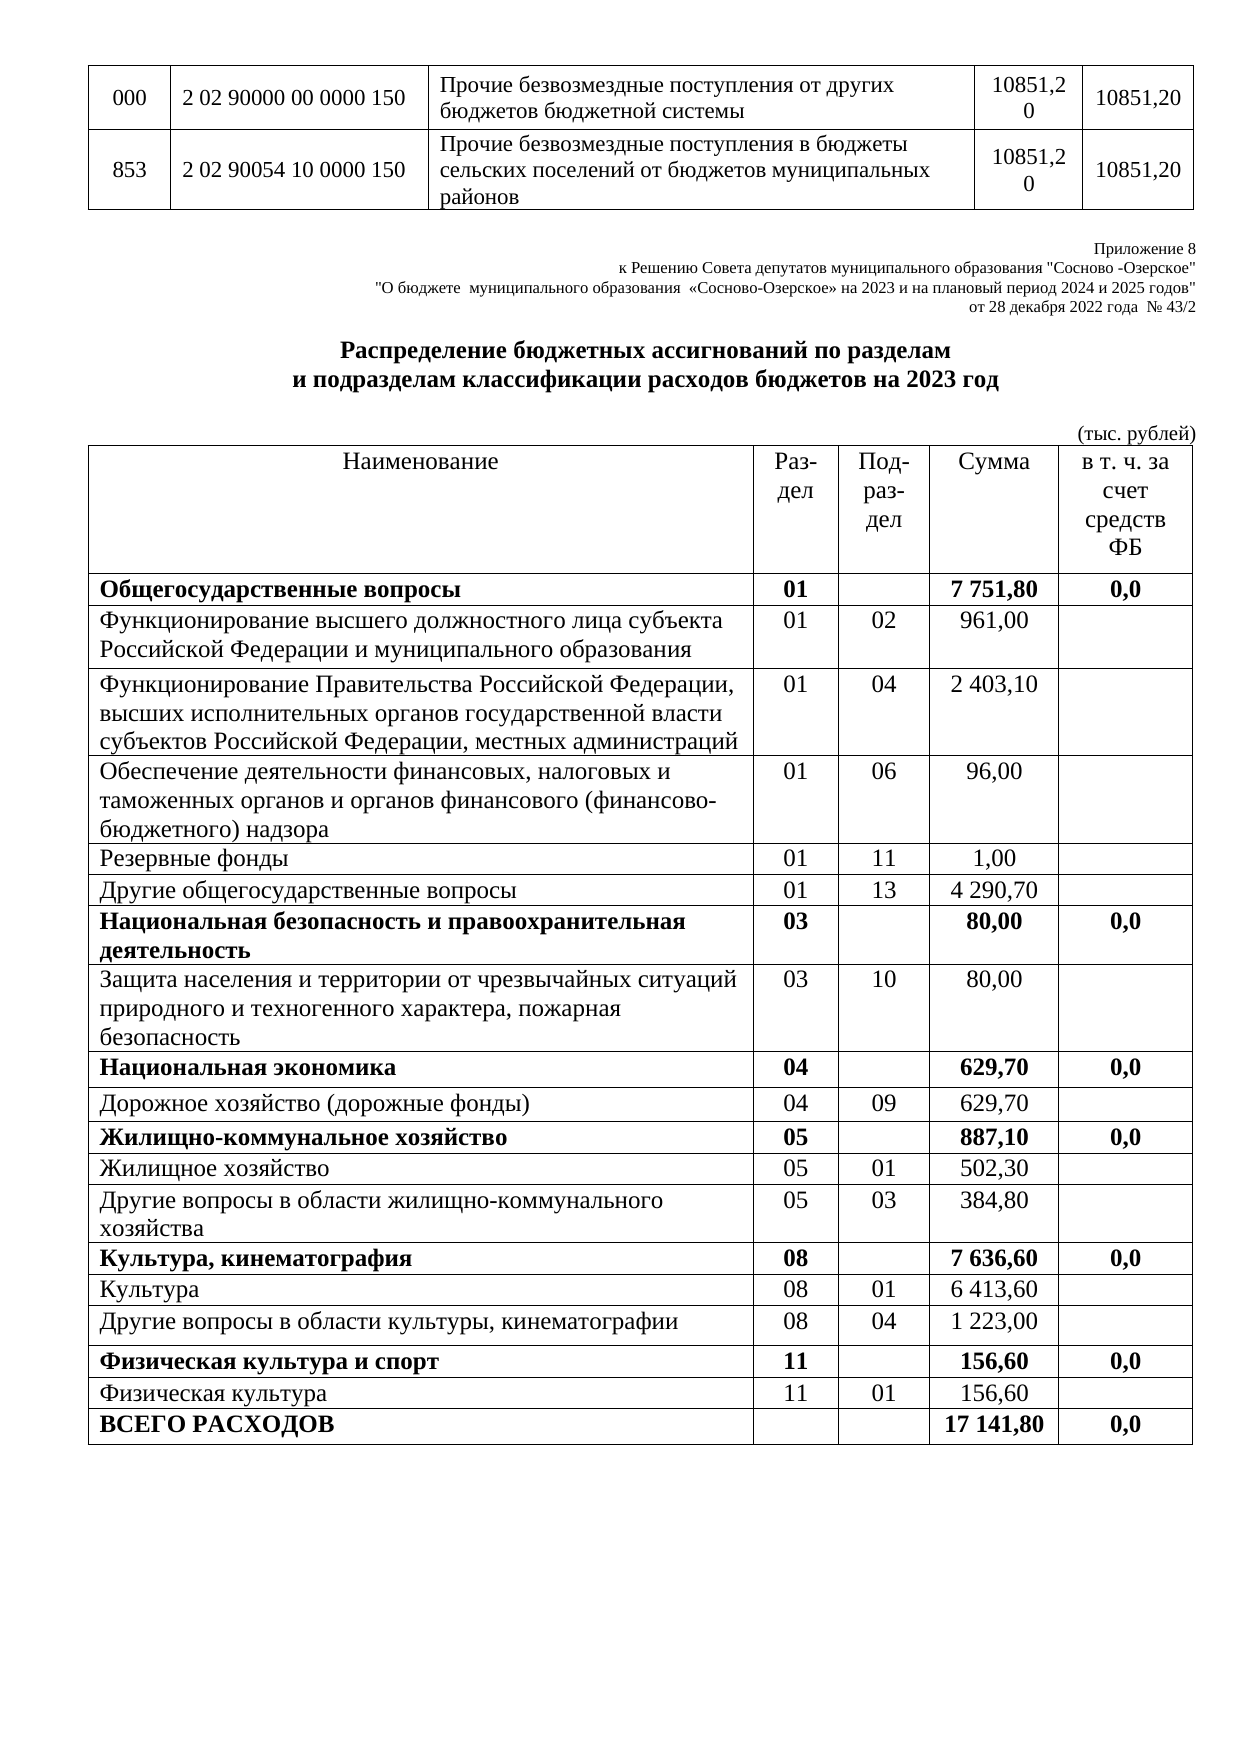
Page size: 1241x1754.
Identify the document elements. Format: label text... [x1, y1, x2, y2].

table_cell 01 [754, 606, 838, 668]
table_cell [1059, 844, 1192, 874]
table_cell [1059, 875, 1192, 905]
table_cell ВСЕГО РАСХОДОВ [89, 1409, 753, 1444]
table_cell Резервные фонды [89, 844, 753, 874]
table_cell 10851,20 [1083, 66, 1193, 129]
table_cell 502,30 [930, 1154, 1058, 1184]
text "О бюджете муниципального образования «Сосново-Озерское» на 2023 и на плановый период 2024 и 2025 годов" [89, 277, 1196, 297]
table_cell [1059, 606, 1192, 668]
table_cell [1059, 1088, 1192, 1121]
table_cell [1059, 1378, 1192, 1408]
table_cell Жилищно-коммунальное хозяйство [89, 1122, 753, 1152]
table_cell 96,00 [930, 756, 1058, 842]
table_cell [839, 1052, 929, 1087]
table_cell 09 [839, 1088, 929, 1121]
table_cell 01 [754, 875, 838, 905]
table_cell 03 [754, 906, 838, 963]
table_header Наименование [89, 446, 753, 573]
table_cell 04 [754, 1088, 838, 1121]
table_cell 0,0 [1059, 906, 1192, 963]
table_cell [1059, 965, 1192, 1051]
table_cell 4 290,70 [930, 875, 1058, 905]
table_cell Другие вопросы в области культуры, кинематографии [89, 1306, 753, 1345]
table_cell 629,70 [930, 1088, 1058, 1121]
table_cell Культура [89, 1275, 753, 1305]
table_cell [1059, 1154, 1192, 1184]
table_cell Национальная экономика [89, 1052, 753, 1087]
table_cell 0,0 [1059, 1243, 1192, 1273]
table_cell 7 636,60 [930, 1243, 1058, 1273]
text от 28 декабря 2022 года № 43/2 [95, 297, 1196, 316]
table_cell [839, 1409, 929, 1444]
table_cell [1059, 669, 1192, 755]
table_cell Физическая культура [89, 1378, 753, 1408]
table_cell 156,60 [930, 1378, 1058, 1408]
table_cell 03 [839, 1185, 929, 1242]
table_cell [1059, 756, 1192, 842]
table_cell 0,0 [1059, 1052, 1192, 1087]
table_cell 01 [754, 844, 838, 874]
table_cell [839, 574, 929, 604]
table_cell 156,60 [930, 1346, 1058, 1377]
table_cell 10851,20 [975, 66, 1082, 129]
table_cell Функционирование высшего должностного лица субъекта Российской Федерации и муниципального образования [89, 606, 753, 668]
table_cell 80,00 [930, 965, 1058, 1051]
table_cell Прочие безвозмездные поступления от других бюджетов бюджетной системы [429, 66, 974, 129]
table_cell 0,0 [1059, 574, 1192, 604]
table_cell 11 [754, 1346, 838, 1377]
table_cell 000 [89, 66, 170, 129]
table_cell 384,80 [930, 1185, 1058, 1242]
table_cell 961,00 [930, 606, 1058, 668]
table_cell 02 [839, 606, 929, 668]
table_cell 17 141,80 [930, 1409, 1058, 1444]
table_cell [1059, 1306, 1192, 1345]
table_cell Прочие безвозмездные поступления в бюджеты сельских поселений от бюджетов муниципальных районов [429, 130, 974, 209]
table_cell 80,00 [930, 906, 1058, 963]
table_cell 2 02 90000 00 0000 150 [171, 66, 428, 129]
table_cell 13 [839, 875, 929, 905]
table_cell 2 02 90054 10 0000 150 [171, 130, 428, 209]
table_cell [839, 1122, 929, 1152]
text Приложение 8 [89, 239, 1196, 258]
table_cell 04 [754, 1052, 838, 1087]
table_cell 08 [754, 1275, 838, 1305]
table_header Сумма [930, 446, 1058, 573]
table_cell [1059, 1185, 1192, 1242]
table_cell Обеспечение деятельности финансовых, налоговых и таможенных органов и органов финансового (финансово-бюджетного) надзора [89, 756, 753, 842]
table_header Раз- дел [754, 446, 838, 573]
table_cell 01 [839, 1378, 929, 1408]
table_cell Дорожное хозяйство (дорожные фонды) [89, 1088, 753, 1121]
table_cell Другие вопросы в области жилищно-коммунального хозяйства [89, 1185, 753, 1242]
table_cell 10851,20 [1083, 130, 1193, 209]
table_header в т. ч. за счет средств ФБ [1059, 446, 1192, 573]
table_cell Жилищное хозяйство [89, 1154, 753, 1184]
table_cell 05 [754, 1122, 838, 1152]
table_cell 853 [89, 130, 170, 209]
table_cell 03 [754, 965, 838, 1051]
table_cell 629,70 [930, 1052, 1058, 1087]
table_cell 01 [754, 756, 838, 842]
text к Решению Совета депутатов муниципального образования "Сосново -Озерское" [89, 258, 1196, 277]
table_cell 01 [754, 669, 838, 755]
table_cell 2 403,10 [930, 669, 1058, 755]
table_cell 01 [754, 574, 838, 604]
table_cell [839, 1243, 929, 1273]
table_cell 0,0 [1059, 1122, 1192, 1152]
table_cell Культура, кинематография [89, 1243, 753, 1273]
table_cell 08 [754, 1306, 838, 1345]
text и подразделам классификации расходов бюджетов на 2023 год [95, 364, 1196, 392]
table_cell 10851,20 [975, 130, 1082, 209]
table_cell 0,0 [1059, 1409, 1192, 1444]
table_cell Общегосударственные вопросы [89, 574, 753, 604]
table_cell Другие общегосударственные вопросы [89, 875, 753, 905]
table_cell Физическая культура и спорт [89, 1346, 753, 1377]
table_header Под- раз- дел [839, 446, 929, 573]
table_cell 04 [839, 1306, 929, 1345]
table_cell 0,0 [1059, 1346, 1192, 1377]
table_cell 01 [839, 1154, 929, 1184]
table_cell 1,00 [930, 844, 1058, 874]
table_cell Национальная безопасность и правоохранительная деятельность [89, 906, 753, 963]
text (тыс. рублей) [95, 421, 1196, 445]
table_cell 11 [754, 1378, 838, 1408]
table_cell 04 [839, 669, 929, 755]
table_cell 06 [839, 756, 929, 842]
table_cell 887,10 [930, 1122, 1058, 1152]
table_cell Защита населения и территории от чрезвычайных ситуаций природного и техногенного характера, пожарная безопасность [89, 965, 753, 1051]
table_cell 7 751,80 [930, 574, 1058, 604]
table_cell 11 [839, 844, 929, 874]
table_cell Функционирование Правительства Российской Федерации, высших исполнительных органов государственной власти субъектов Российской Федерации, местных администраций [89, 669, 753, 755]
table_cell 1 223,00 [930, 1306, 1058, 1345]
text Распределение бюджетных ассигнований по разделам [95, 335, 1196, 364]
table_cell [839, 906, 929, 963]
table_cell [1059, 1275, 1192, 1305]
table_cell 6 413,60 [930, 1275, 1058, 1305]
table_cell 10 [839, 965, 929, 1051]
table_cell [754, 1409, 838, 1444]
table_cell 08 [754, 1243, 838, 1273]
table_cell 01 [839, 1275, 929, 1305]
table_cell 05 [754, 1185, 838, 1242]
table_cell 05 [754, 1154, 838, 1184]
table_cell [839, 1346, 929, 1377]
